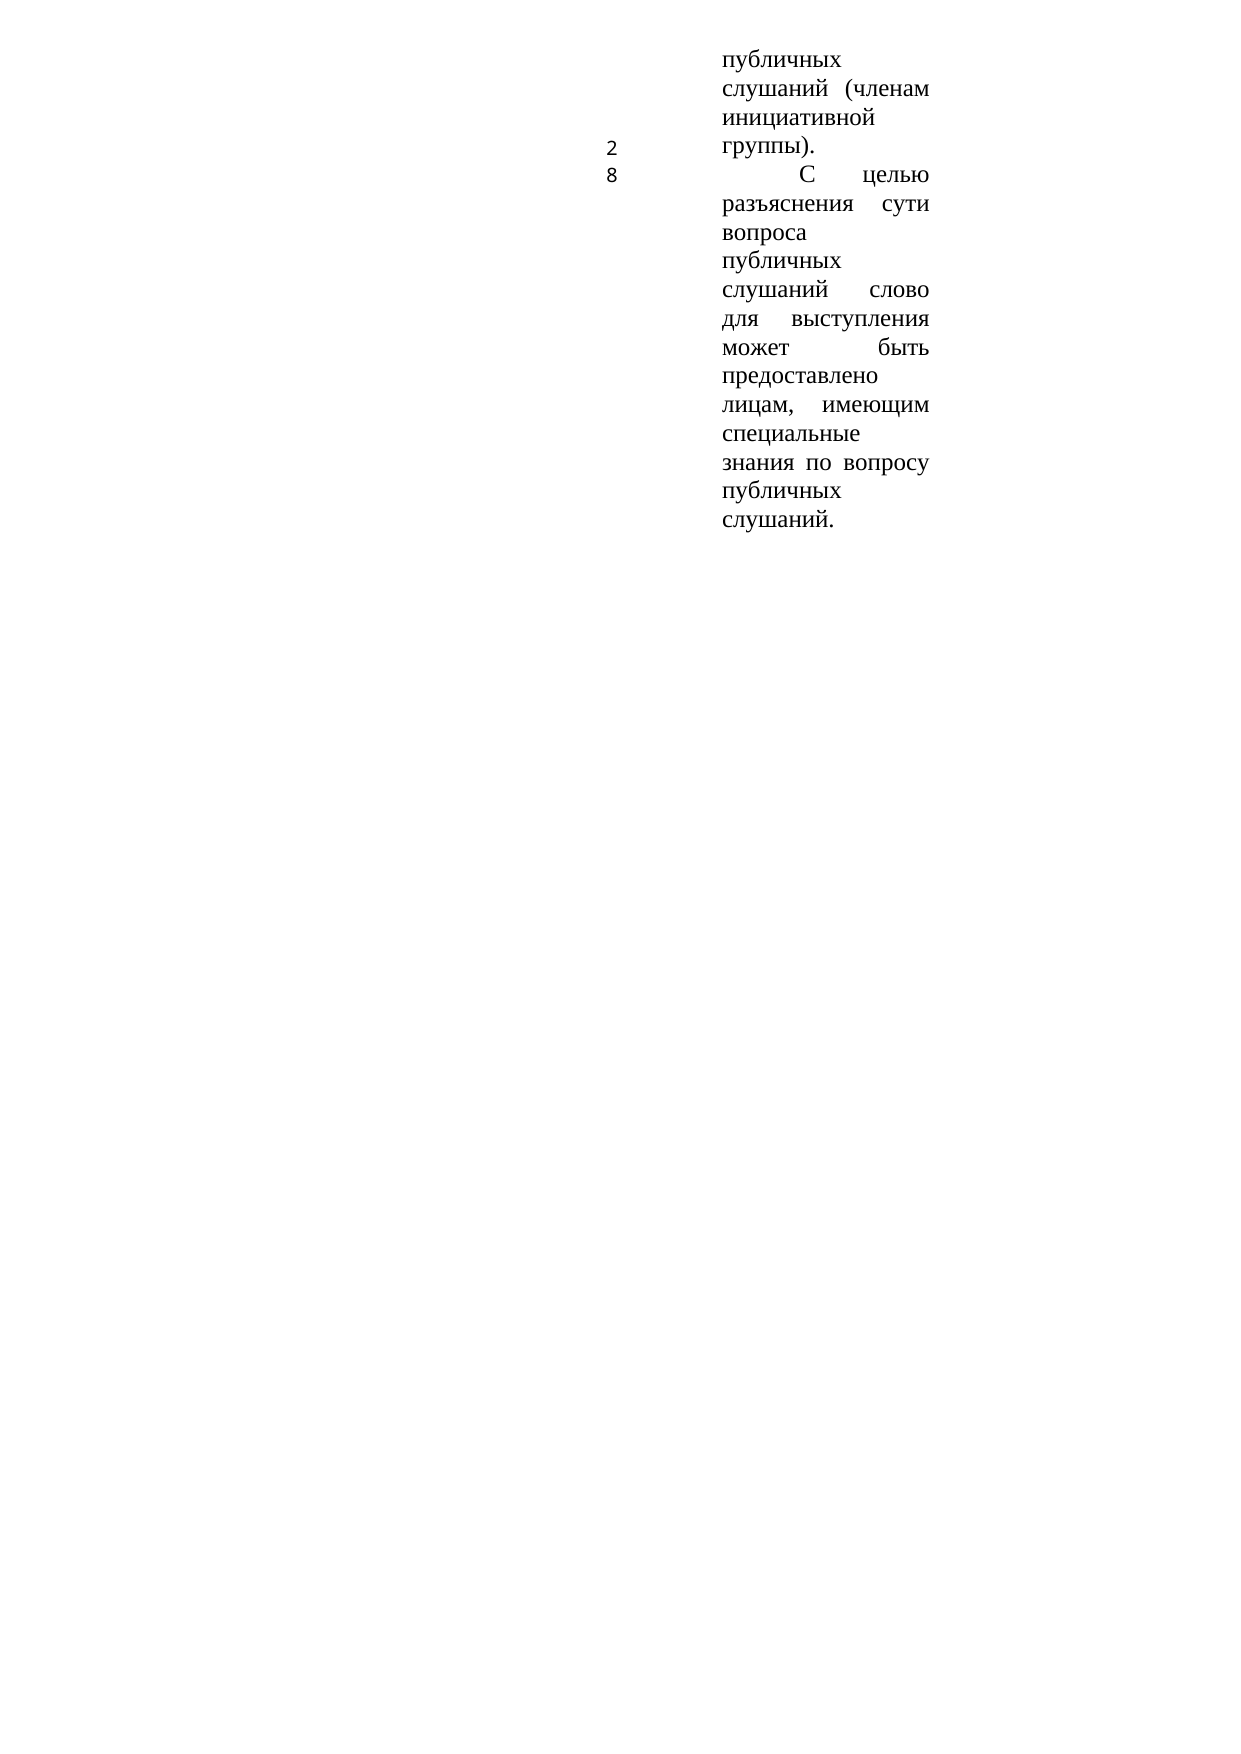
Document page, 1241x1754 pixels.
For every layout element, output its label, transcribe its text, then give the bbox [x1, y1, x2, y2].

text С целью разъяснения сути вопроса публичных слушаний слово для выступления может быть предоставлено лицам, имеющим специальные знания по вопросу публичных слушаний. [722, 159, 929, 533]
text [722, 44, 929, 159]
